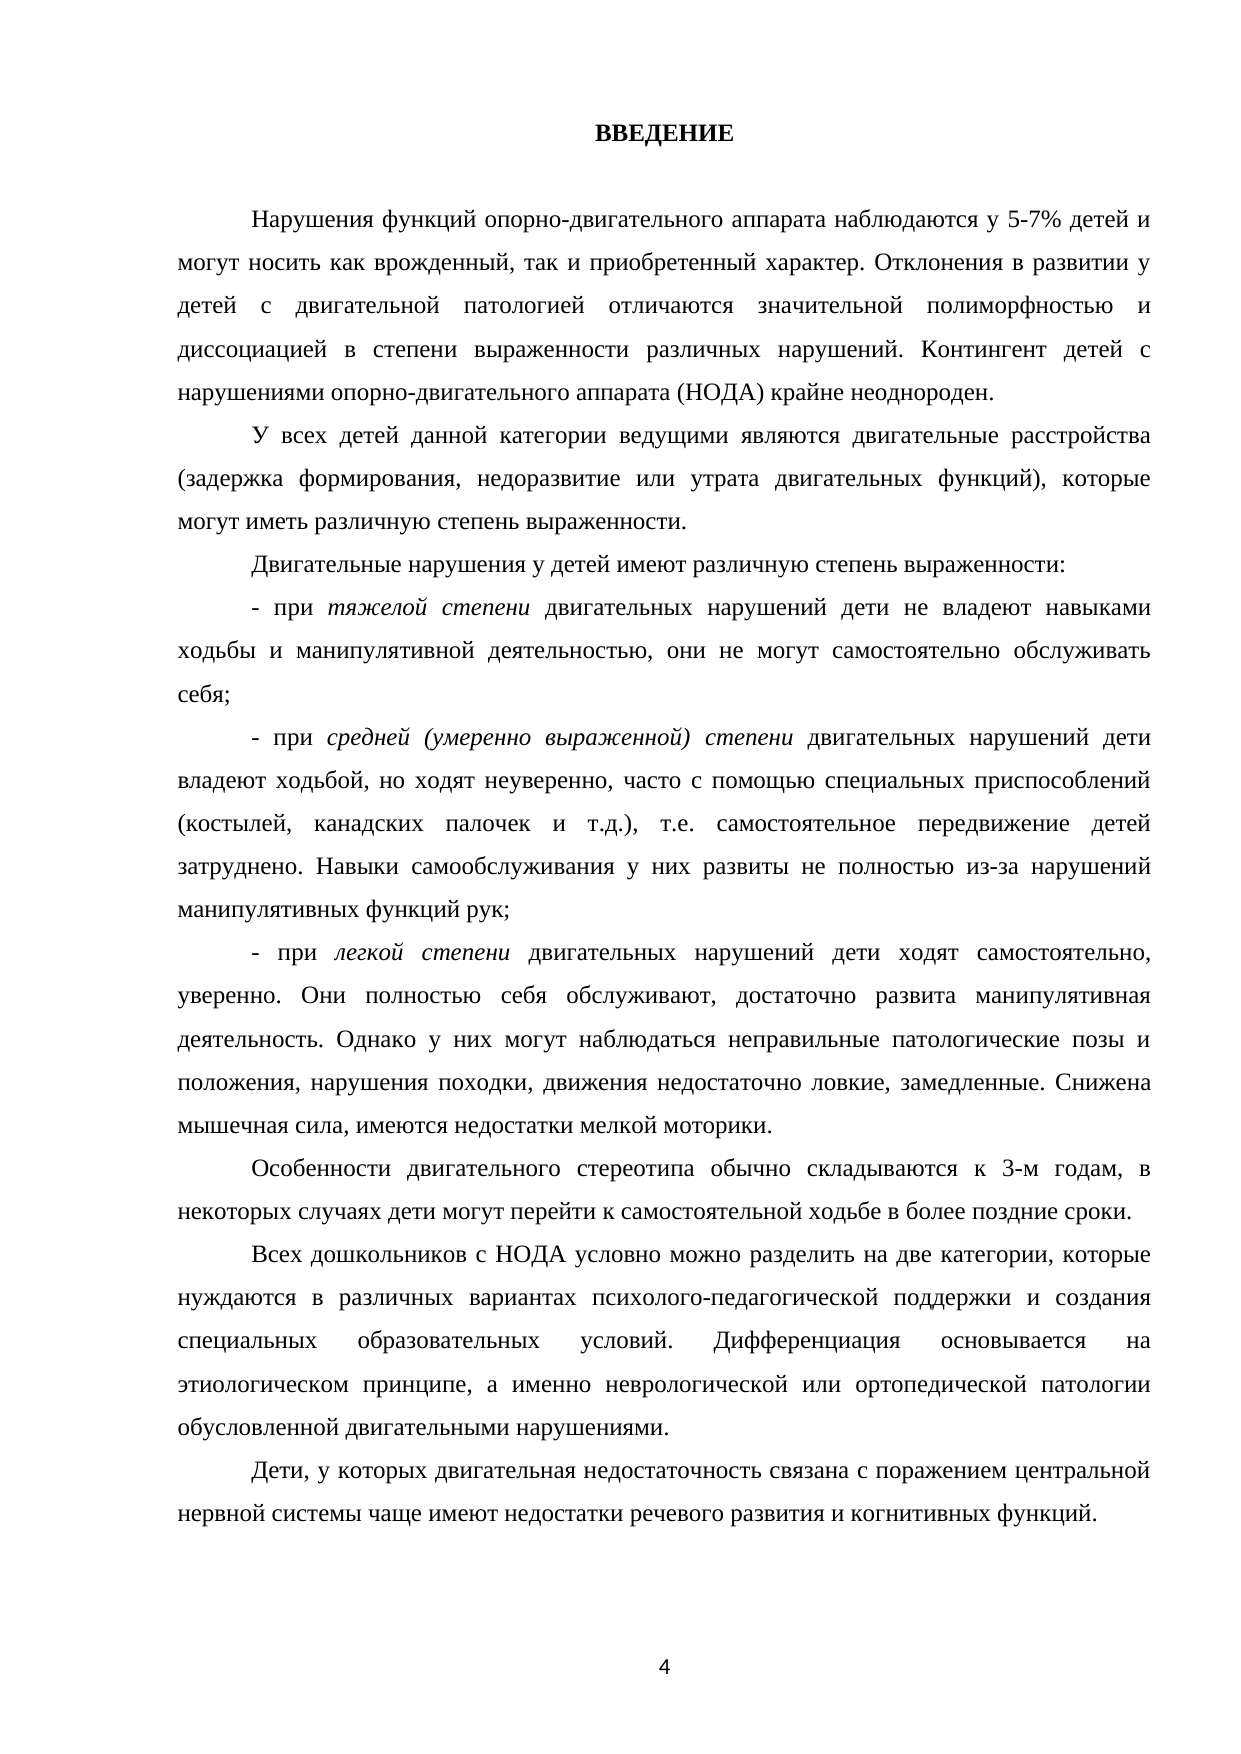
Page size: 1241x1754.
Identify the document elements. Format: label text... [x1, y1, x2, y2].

text ВВЕДЕНИЕ [177, 118, 1152, 147]
text Всех дошкольников с НОДА условно можно разделить на две категории, которые нуждаются в различных вариантах психолого-педагогической поддержки и создания специальных образовательных условий. Дифференциация основывается на этиологическом принципе, а именно неврологической или ортопедической патологии обусловленной двигательными нарушениями. [177, 1239, 1152, 1441]
text - при легкой степени двигательных нарушений дети ходят самостоятельно, уверенно. Они полностью себя обслуживают, достаточно развита манипулятивная деятельность. Однако у них могут наблюдаться неправильные патологические позы и положения, нарушения походки, движения недостаточно ловкие, замедленные. Снижена мышечная сила, имеются недостатки мелкой моторики. [177, 937, 1152, 1139]
text - при тяжелой степени двигательных нарушений дети не владеют навыками ходьбы и манипулятивной деятельностью, они не могут самостоятельно обслуживать себя; [177, 592, 1152, 707]
text Нарушения функций опорно-двигательного аппарата наблюдаются у 5-7% детей и могут носить как врожденный, так и приобретенный характер. Отклонения в развитии у детей с двигательной патологией отличаются значительной полиморфностью и диссоциацией в степени выраженности различных нарушений. Контингент детей с нарушениями опорно-двигательного аппарата (НОДА) крайне неоднороден. [177, 204, 1152, 406]
text - при средней (умеренно выраженной) степени двигательных нарушений дети владеют ходьбой, но ходят неуверенно, часто с помощью специальных приспособлений (костылей, канадских палочек и т.д.), т.е. самостоятельное передвижение детей затруднено. Навыки самообслуживания у них развиты не полностью из-за нарушений манипулятивных функций рук; [177, 722, 1152, 923]
text Особенности двигательного стереотипа обычно складываются к 3-м годам, в некоторых случаях дети могут перейти к самостоятельной ходьбе в более поздние сроки. [177, 1153, 1152, 1225]
text У всех детей данной категории ведущими являются двигательные расстройства (задержка формирования, недоразвитие или утрата двигательных функций), которые могут иметь различную степень выраженности. [177, 420, 1152, 535]
text Двигательные нарушения у детей имеют различную степень выраженности: [177, 549, 1152, 578]
text Дети, у которых двигательная недостаточность связана с поражением центральной нервной системы чаще имеют недостатки речевого развития и когнитивных функций. [177, 1455, 1152, 1527]
